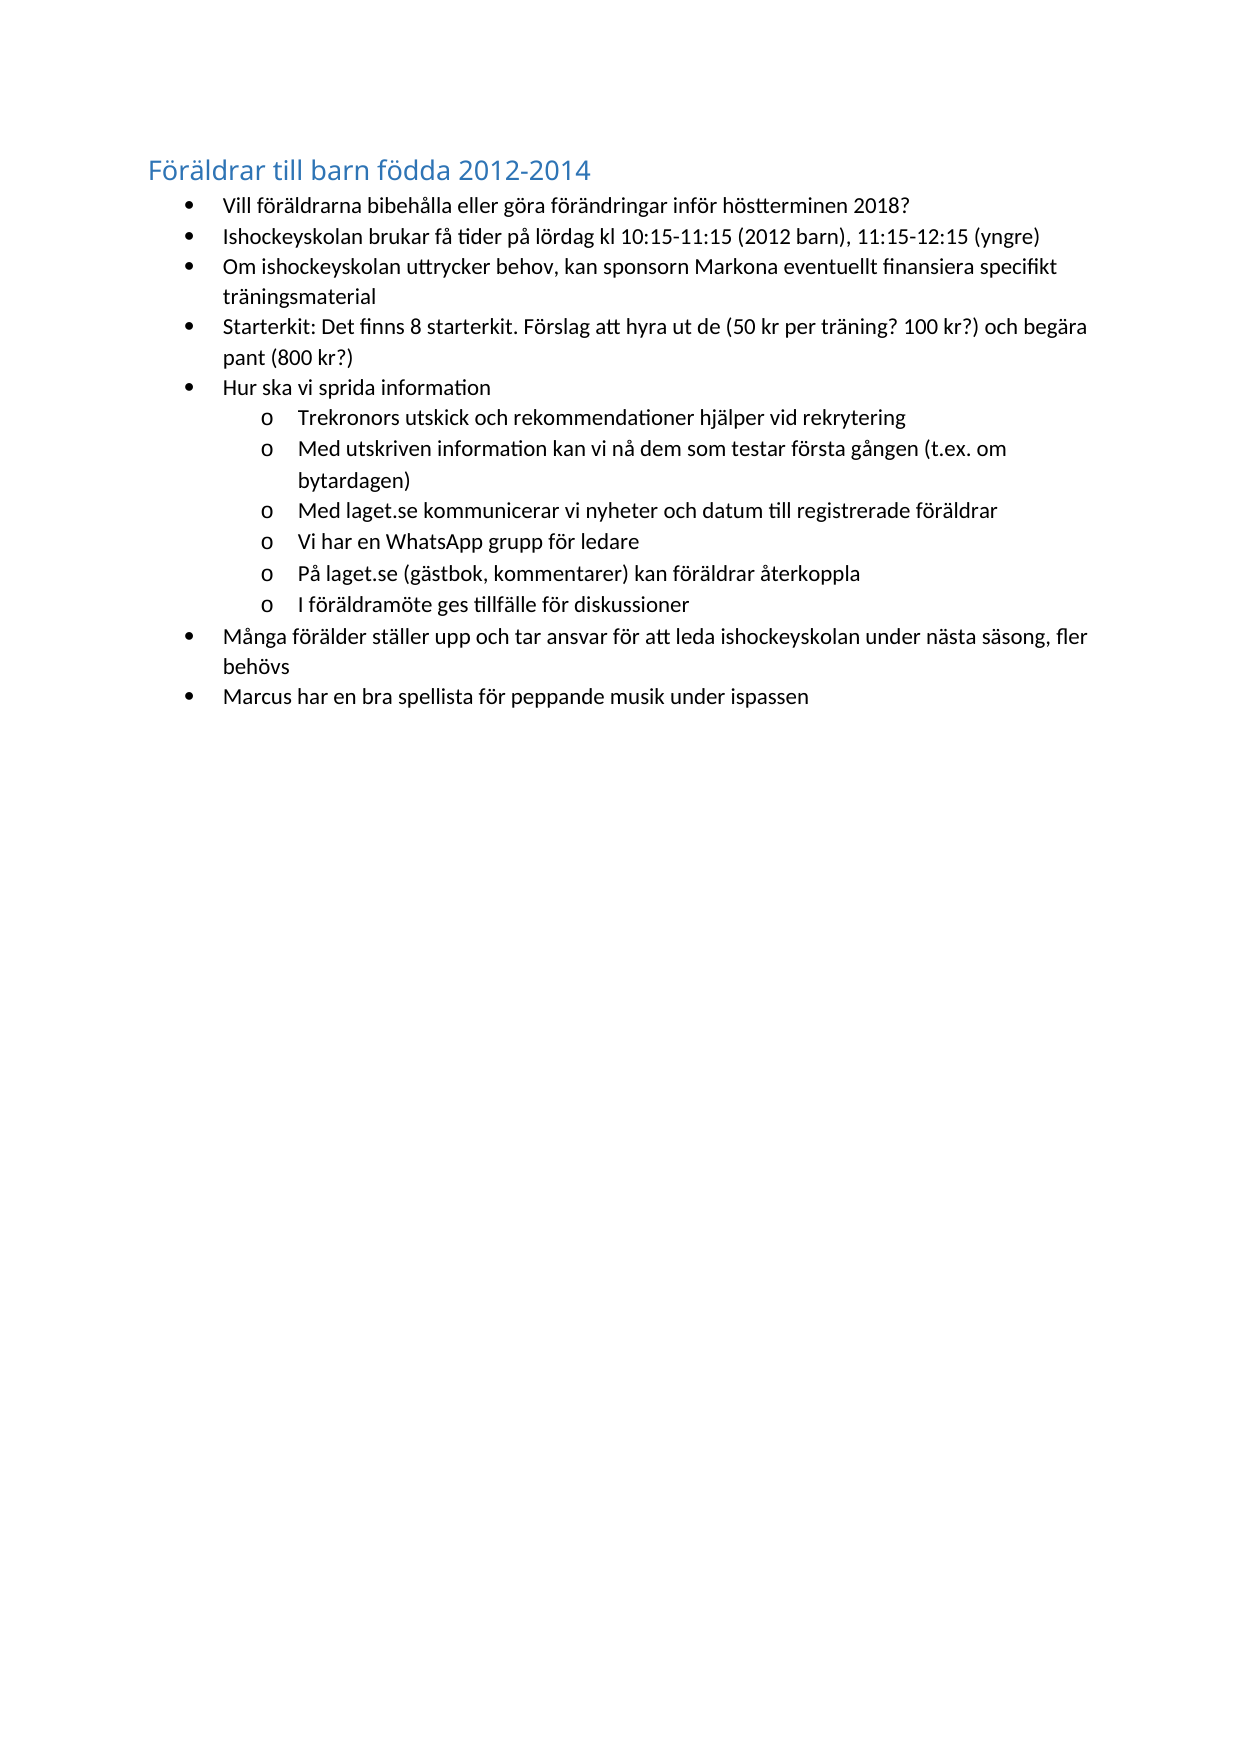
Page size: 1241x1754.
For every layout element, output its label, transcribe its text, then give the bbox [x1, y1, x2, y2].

list Marcus har en bra spellista för peppande musik under ispassen [185, 682, 1093, 710]
list I föräldramöte ges tillfälle för diskussioner [260, 590, 1093, 619]
list Starterkit: Det finns 8 starterkit. Förslag att hyra ut de (50 kr per träning? 100 kr?) och begära pant (800 kr?) [185, 312, 1093, 371]
list Vill föräldrarna bibehålla eller göra förändringar inför höstterminen 2018? [185, 192, 1093, 219]
subtitle Föräldrar till barn födda 2012-2014 [148, 152, 1093, 189]
list Hur ska vi sprida information [185, 373, 1093, 401]
list På laget.se (gästbok, kommentarer) kan föräldrar återkoppla [260, 559, 1093, 588]
list Med utskriven information kan vi nå dem som testar första gången (t.ex. om bytardagen) [260, 434, 1093, 494]
list Ishockeyskolan brukar få tider på lördag kl 10:15-11:15 (2012 barn), 11:15-12:15 (yngre) [185, 222, 1093, 250]
list Med laget.se kommunicerar vi nyheter och datum till registrerade föräldrar [260, 496, 1093, 525]
list Trekronors utskick och rekommendationer hjälper vid rekrytering [260, 403, 1093, 432]
list Om ishockeyskolan uttrycker behov, kan sponsorn Markona eventuellt finansiera specifikt träningsmaterial [185, 252, 1093, 310]
list Många förälder ställer upp och tar ansvar för att leda ishockeyskolan under nästa säsong, fler behövs [185, 622, 1093, 680]
list Vi har en WhatsApp grupp för ledare [260, 527, 1093, 557]
